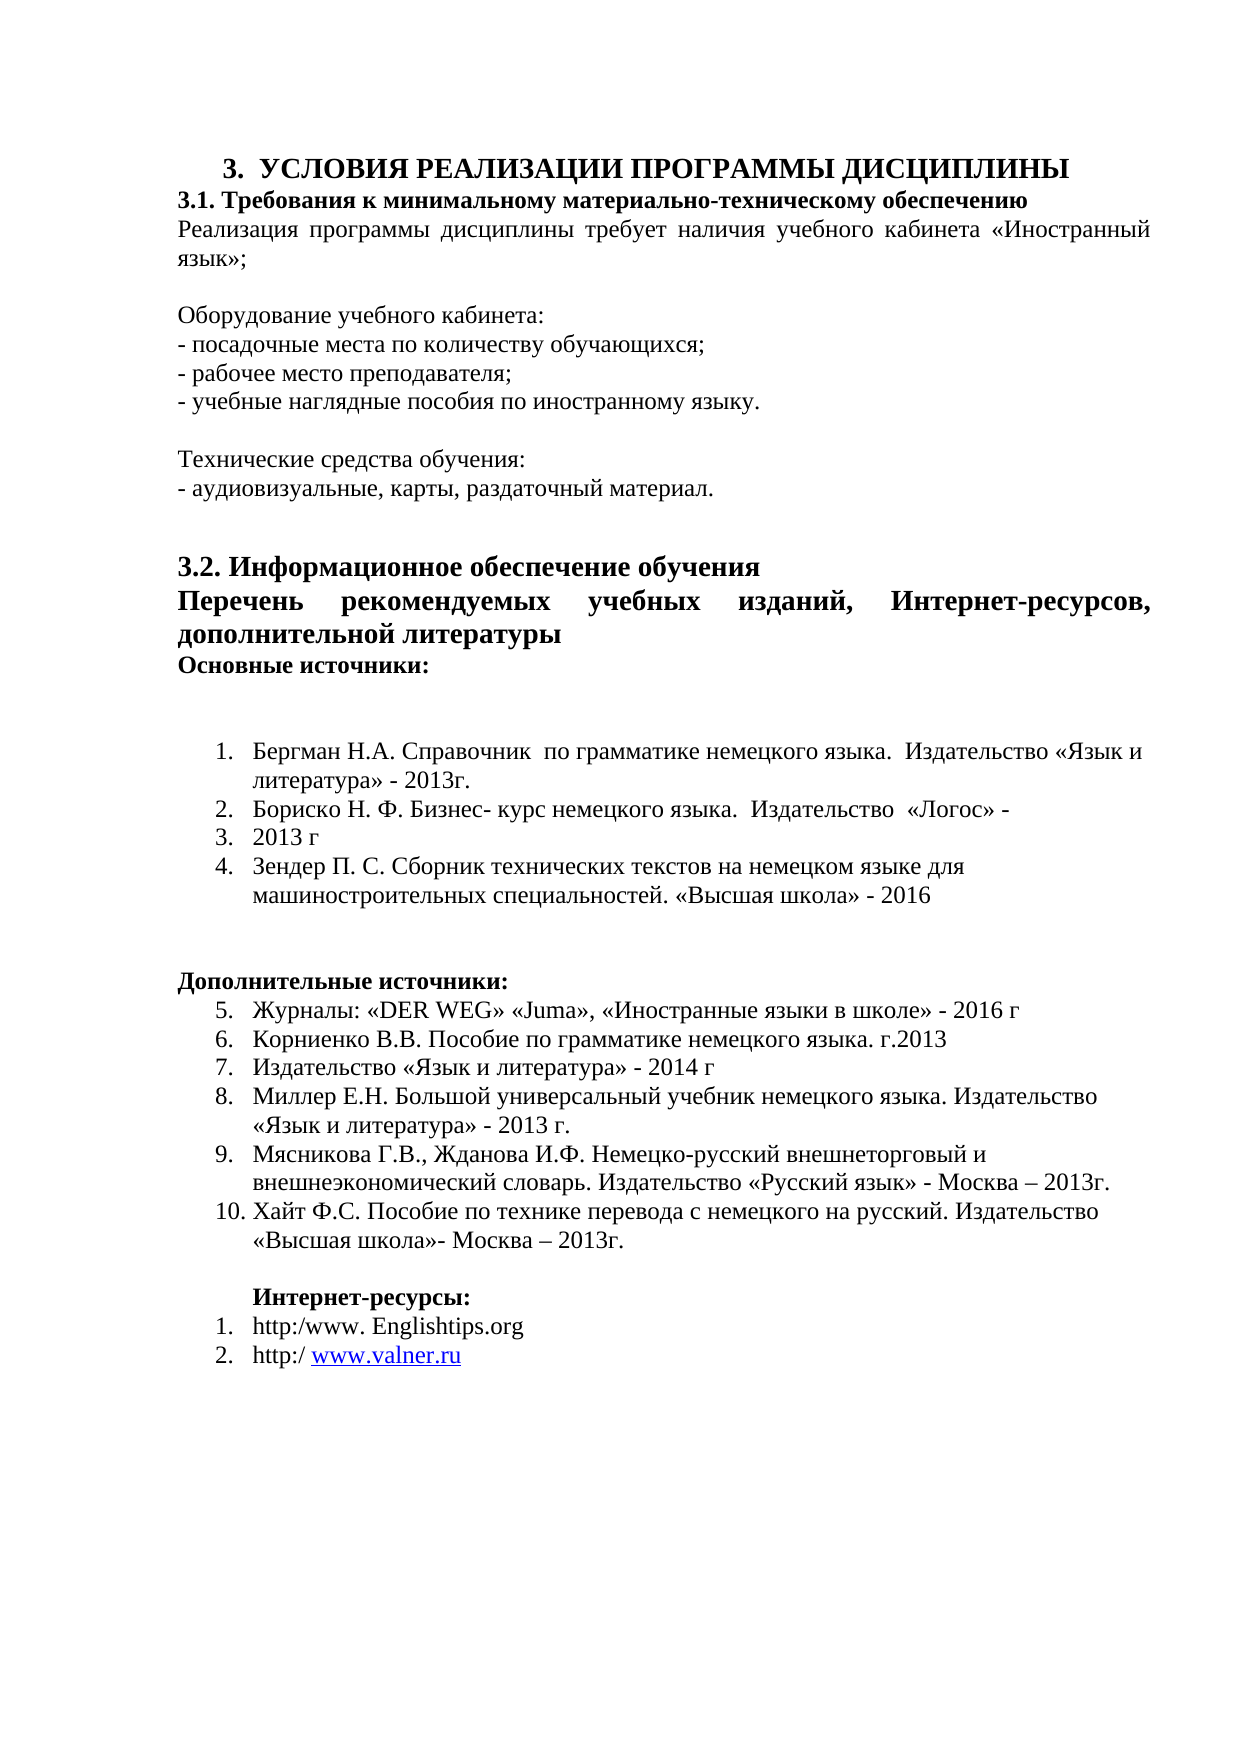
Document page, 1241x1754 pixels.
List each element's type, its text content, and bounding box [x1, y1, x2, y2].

text Дополнительные источники: [177, 966, 1152, 995]
list http:/ www.valner.ru [215, 1340, 1152, 1369]
list Миллер Е.Н. Большой универсальный учебник немецкого языка. Издательство «Язык и литература» - 2013 г. [215, 1081, 1152, 1139]
text - учебные наглядные пособия по иностранному языку. [177, 386, 1152, 415]
text - аудиовизуальные, карты, раздаточный материал. [177, 473, 1152, 501]
list Хайт Ф.С. Пособие по технике перевода с немецкого на русский. Издательство «Высшая школа»- Москва – 2013г. [215, 1196, 1152, 1254]
text Интернет-ресурсы: [252, 1282, 1152, 1311]
list Журналы: «DER WEG» «Juma», «Иностранные языки в школе» - 2016 г [215, 995, 1152, 1024]
list http:/www. Englishtips.org [215, 1311, 1152, 1340]
text - посадочные места по количеству обучающихся; [177, 329, 1152, 358]
list Зендер П. С. Сборник технических текстов на немецком языке для машиностроительных специальностей. «Высшая школа» - 2016 [215, 851, 1152, 909]
list Издательство «Язык и литература» - 2014 г [215, 1052, 1152, 1081]
list Бергман Н.А. Справочник по грамматике немецкого языка. Издательство «Язык и литература» - 2013г. [215, 736, 1152, 794]
text Оборудование учебного кабинета: [177, 300, 1152, 329]
subtitle 3. условия реализации программы дисциплины [177, 152, 1152, 185]
text Реализация программы дисциплины требует наличия учебного кабинета «Иностранный язык»; [177, 214, 1152, 271]
text - рабочее место преподавателя; [177, 358, 1152, 386]
text 3.1. Требования к минимальному материально-техническому обеспечению [177, 185, 1152, 214]
list Бориско Н. Ф. Бизнес- курс немецкого языка. Издательство «Логос» - [215, 794, 1152, 822]
subtitle 3.2. Информационное обеспечение обучения [177, 549, 1152, 583]
text Технические средства обучения: [177, 444, 1152, 473]
text Основные источники: [177, 650, 1152, 679]
list 2013 г [215, 822, 1152, 851]
text Перечень рекомендуемых учебных изданий, Интернет-ресурсов, дополнительной литературы [177, 583, 1152, 650]
list Мясникова Г.В., Жданова И.Ф. Немецко-русский внешнеторговый и внешнеэкономический словарь. Издательство «Русский язык» - Москва – 2013г. [215, 1139, 1152, 1196]
list Корниенко В.В. Пособие по грамматике немецкого языка. г.2013 [215, 1024, 1152, 1052]
